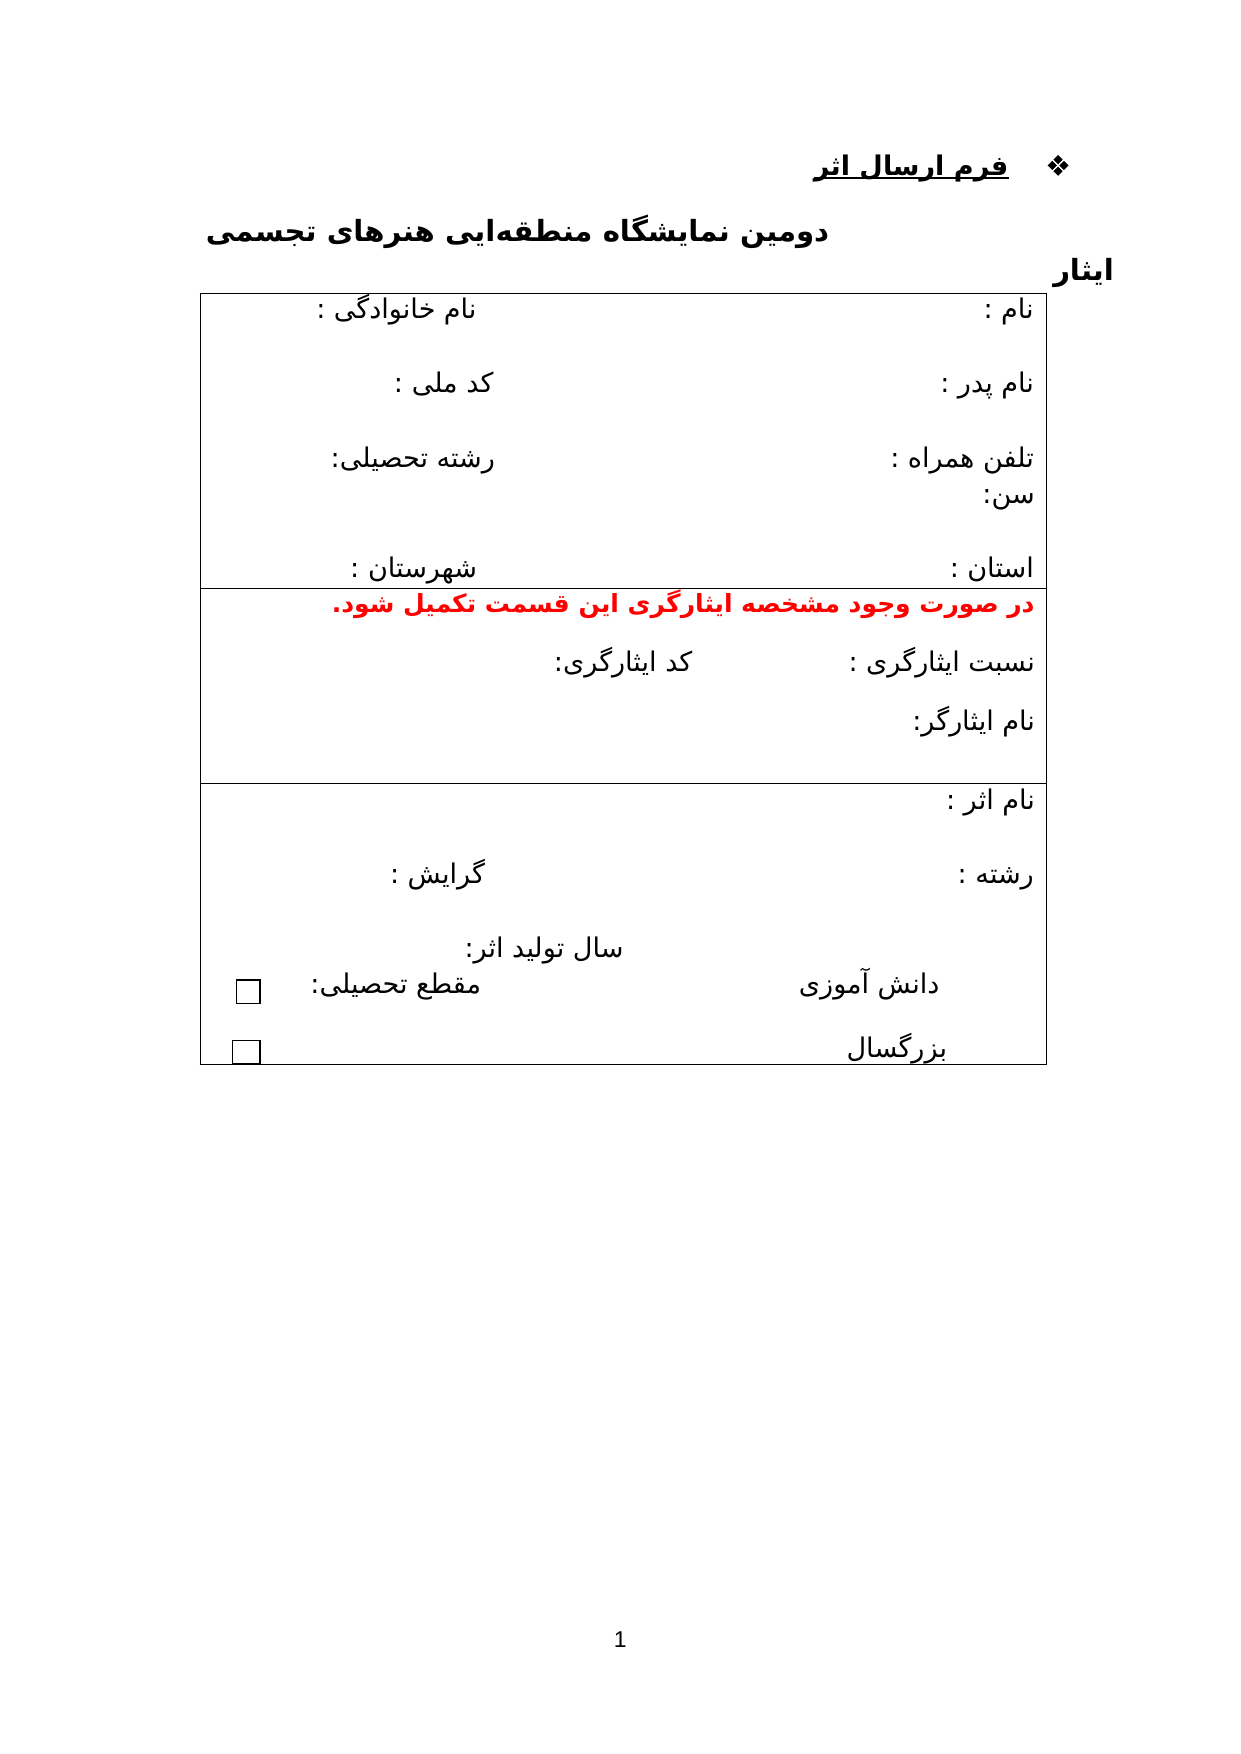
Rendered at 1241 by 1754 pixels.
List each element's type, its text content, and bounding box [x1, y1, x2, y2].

table_header نام : نام خانوادگی : نام پدر : کد ملی : تلفن همراه : رشته تحصیلی: سن: استان : شهرستان : [201, 294, 1046, 588]
list فرم ارسال اثر [150, 150, 1046, 182]
table_cell نام اثر : رشته : گرایش : سال تولید اثر: دانش آموزی مقطع تحصیلی: بزرگسال [201, 784, 1046, 1064]
text دومین نمایشگاه منطقه‌ایی هنرهای تجسمی ایثار [150, 214, 1114, 287]
table_cell در صورت وجود مشخصه ایثارگری این قسمت تکمیل شود. نسبت ایثارگری : کد ایثارگری: نام ایثارگر: [201, 589, 1046, 783]
